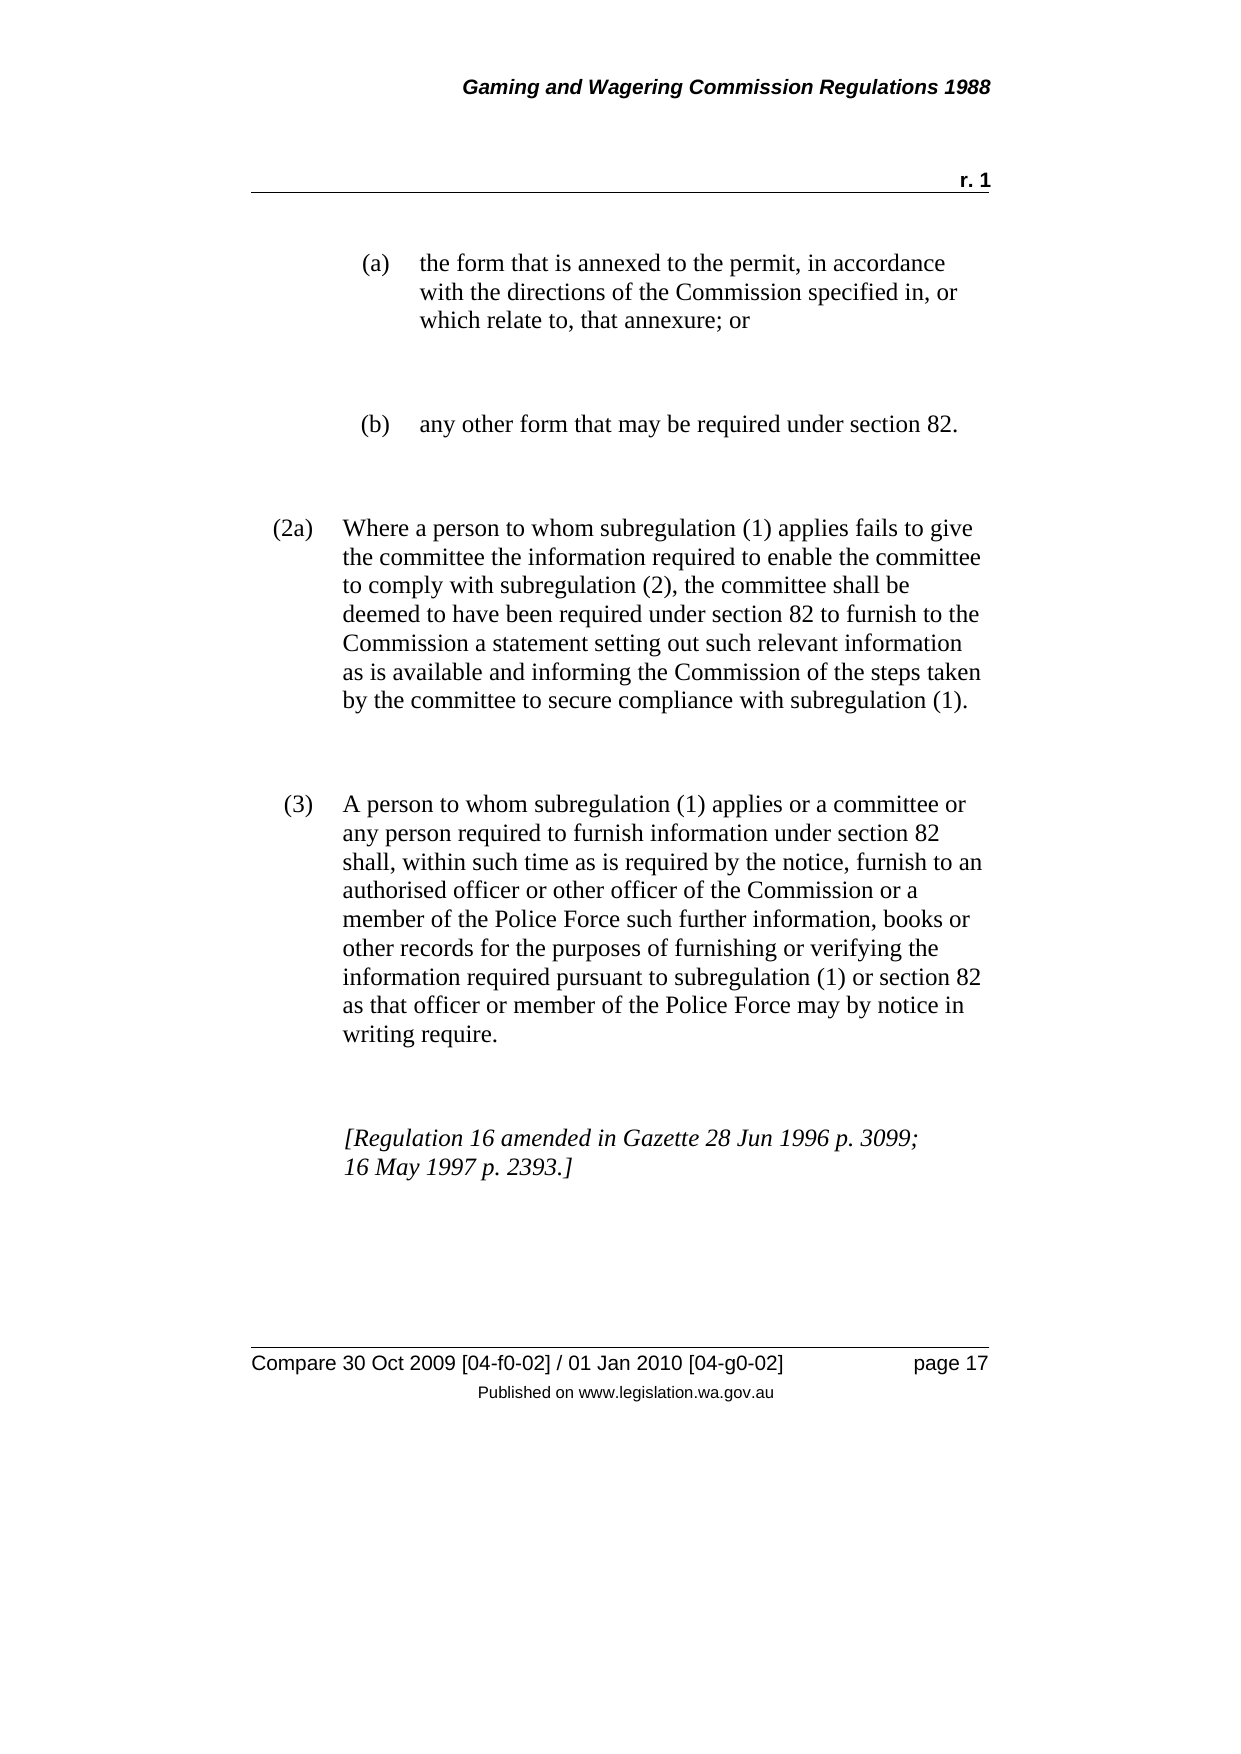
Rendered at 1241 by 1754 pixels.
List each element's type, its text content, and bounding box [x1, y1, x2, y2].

text (a) the form that is annexed to the permit, in accordance with the directions of the Commission specified in, or which relate to, that annexure; or [251, 248, 989, 334]
text [Regulation 16 amended in Gazette 28 Jun 1996 p. 3099; 16 May 1997 p. 2393.] [251, 1123, 989, 1181]
text (b) any other form that may be required under section 82. [251, 409, 989, 438]
text (2a) Where a person to whom subregulation (1) applies fails to give the committee the information required to enable the committee to comply with subregulation (2), the committee shall be deemed to have been required under section 82 to furnish to the Commission a statement setting out such relevant information as is available and informing the Commission of the steps taken by the committee to secure compliance with subregulation (1). [251, 513, 989, 714]
text (3) A person to whom subregulation (1) applies or a committee or any person required to furnish information under section 82 shall, within such time as is required by the notice, furnish to an authorised officer or other officer of the Commission or a member of the Police Force such further information, books or other records for the purposes of furnishing or verifying the information required pursuant to subregulation (1) or section 82 as that officer or member of the Police Force may by notice in writing require. [251, 789, 989, 1048]
